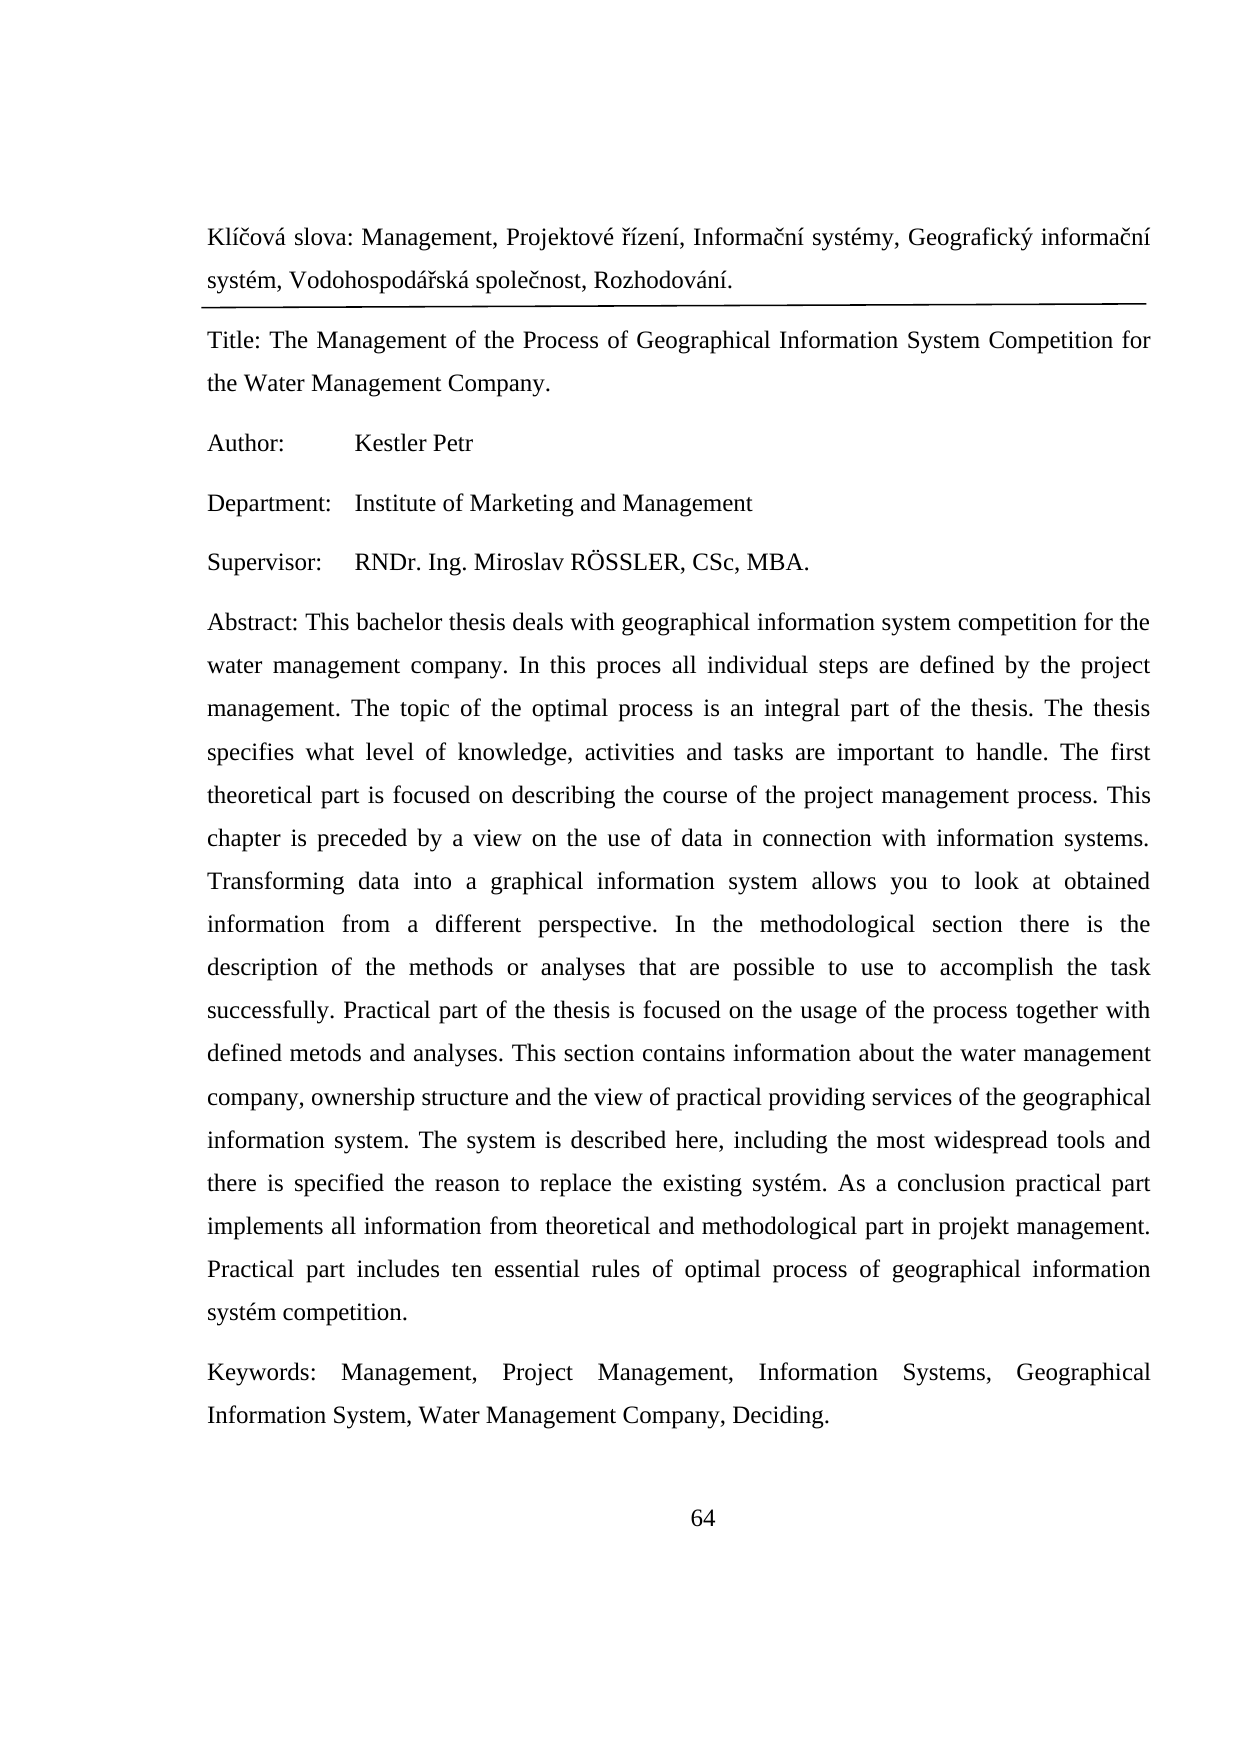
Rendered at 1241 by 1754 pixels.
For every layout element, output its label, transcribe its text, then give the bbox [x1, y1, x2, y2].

text Abstract: This bachelor thesis deals with geographical information system competition for the water management company. In this proces all individual steps are defined by the project management. The topic of the optimal process is an integral part of the thesis. The thesis specifies what level of knowledge, activities and tasks are important to handle. The first theoretical part is focused on describing the course of the project management process. This chapter is preceded by a view on the use of data in connection with information systems. Transforming data into a graphical information system allows you to look at obtained information from a different perspective. In the methodological section there is the description of the methods or analyses that are possible to use to accomplish the task successfully. Practical part of the thesis is focused on the usage of the process together with defined metods and analyses. This section contains information about the water management company, ownership structure and the view of practical providing services of the geographical information system. The system is described here, including the most widespread tools and there is specified the reason to replace the existing systém. As a conclusion practical part implements all information from theoretical and methodological part in projekt management. Practical part includes ten essential rules of optimal process of geographical information systém competition. [207, 607, 1152, 1326]
text Klíčová slova: Management, Projektové řízení, Informační systémy, Geografický informační systém, Vodohospodářská společnost, Rozhodování. [207, 222, 1152, 294]
text Author: Kestler Petr [207, 428, 1152, 457]
text Title: The Management of the Process of Geographical Information System Competition for the Water Management Company. [207, 325, 1152, 397]
text Keywords: Management, Project Management, Information Systems, Geographical Information System, Water Management Company, Deciding. [207, 1357, 1152, 1429]
text Supervisor: RNDr. Ing. Miroslav RÖSSLER, CSc, MBA. [207, 547, 1152, 576]
text Department: Institute of Marketing and Management [207, 488, 1152, 516]
